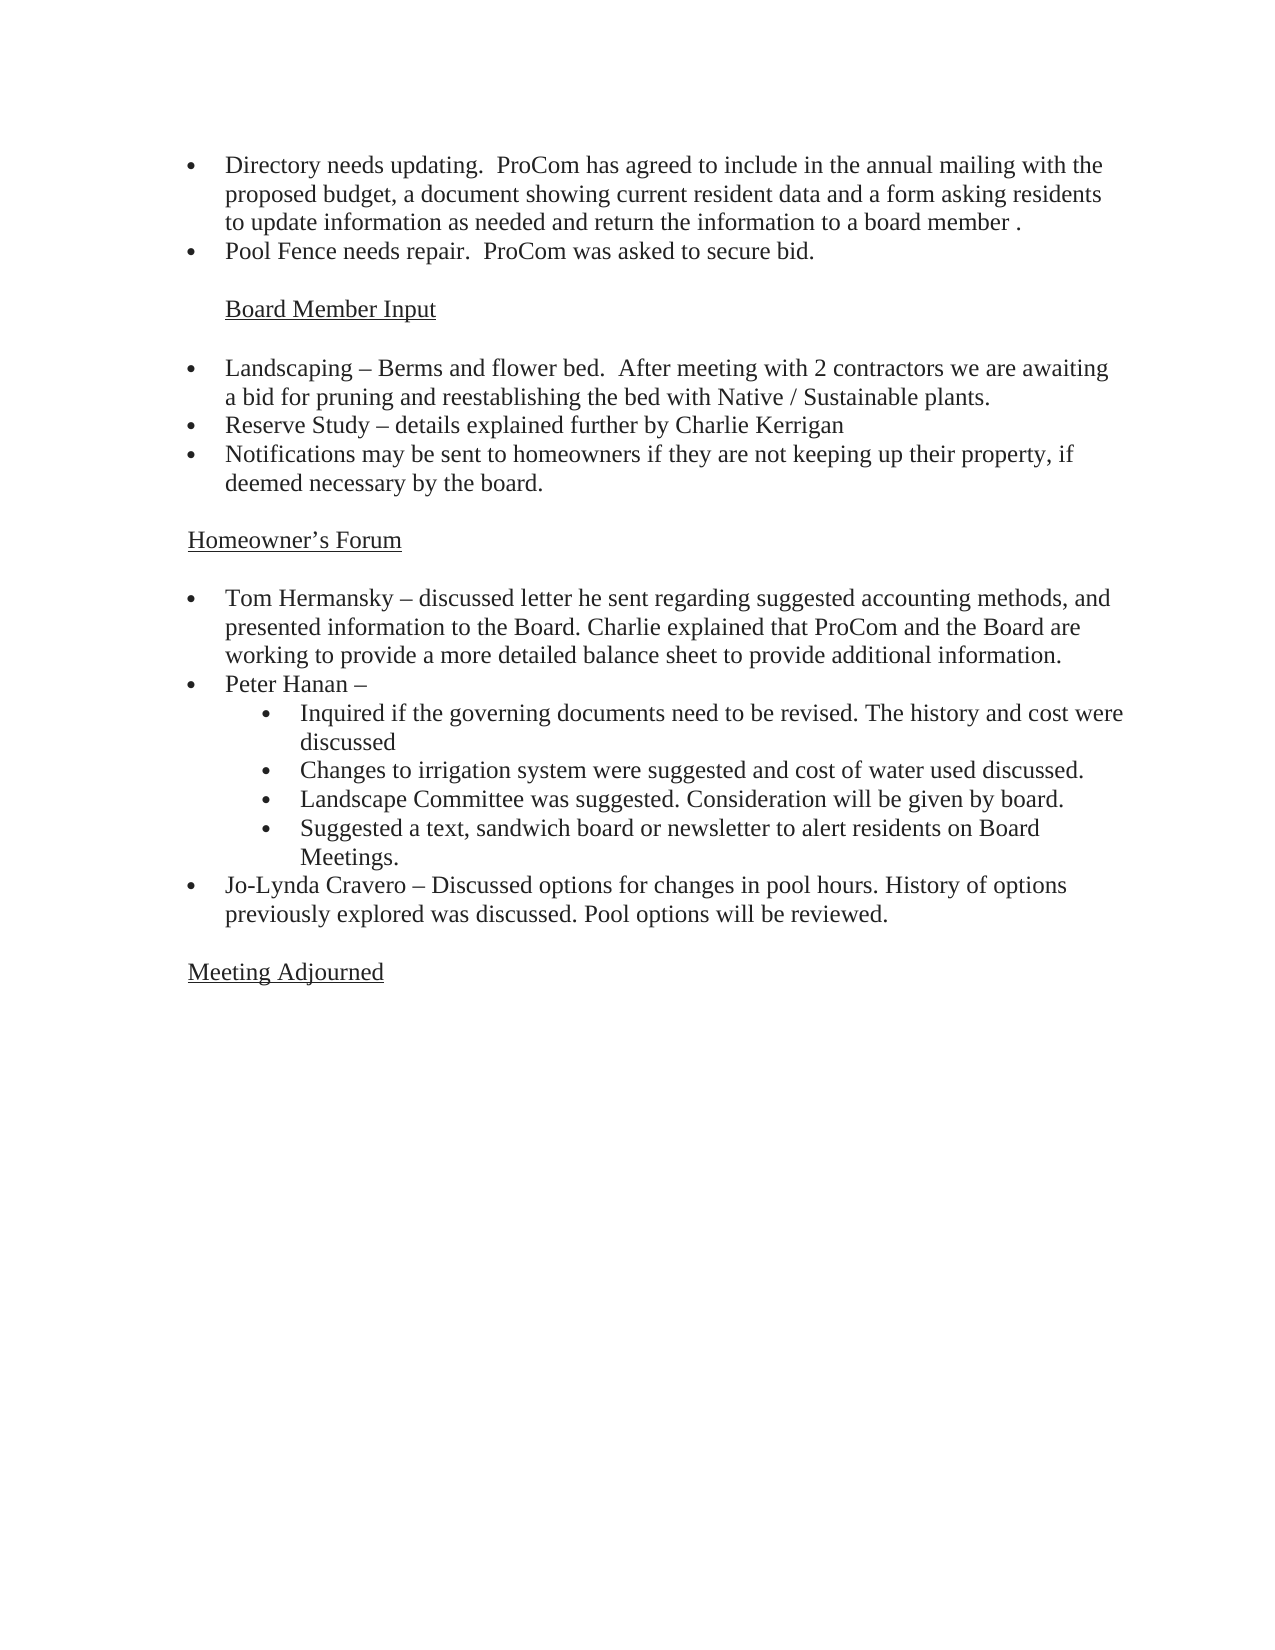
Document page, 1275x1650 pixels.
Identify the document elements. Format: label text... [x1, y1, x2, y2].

text Homeowner’s Forum [187, 526, 1125, 554]
list Landscaping – Berms and flower bed. After meeting with 2 contractors we are awaiting a bid for pruning and reestablishing the bed with Native / Sustainable plants. [187, 353, 1125, 411]
list Landscape Committee was suggested. Consideration will be given by board. [262, 784, 1125, 813]
list Directory needs updating. ProCom has agreed to include in the annual mailing with the proposed budget, a document showing current resident data and a form asking residents to update information as needed and return the information to a board member . [187, 150, 1125, 236]
list Reserve Study – details explained further by Charlie Kerrigan [187, 411, 1125, 439]
list Peter Hanan – [187, 669, 1125, 698]
list Jo-Lynda Cravero – Discussed options for changes in pool hours. History of options previously explored was discussed. Pool options will be reviewed. [187, 871, 1125, 928]
text Board Member Input [225, 294, 1125, 322]
list Inquired if the governing documents need to be revised. The history and cost were discussed [262, 698, 1125, 756]
list Notifications may be sent to homeowners if they are not keeping up their property, if deemed necessary by the board. [187, 439, 1125, 497]
list Tom Hermansky – discussed letter he sent regarding suggested accounting methods, and presented information to the Board. Charlie explained that ProCom and the Board are working to provide a more detailed balance sheet to provide additional information. [187, 583, 1125, 669]
list Suggested a text, sandwich board or newsletter to alert residents on Board Meetings. [262, 813, 1125, 871]
list Changes to irrigation system were suggested and cost of water used discussed. [262, 756, 1125, 784]
text Meeting Adjourned [150, 957, 1125, 986]
list Pool Fence needs repair. ProCom was asked to secure bid. [187, 236, 1125, 265]
